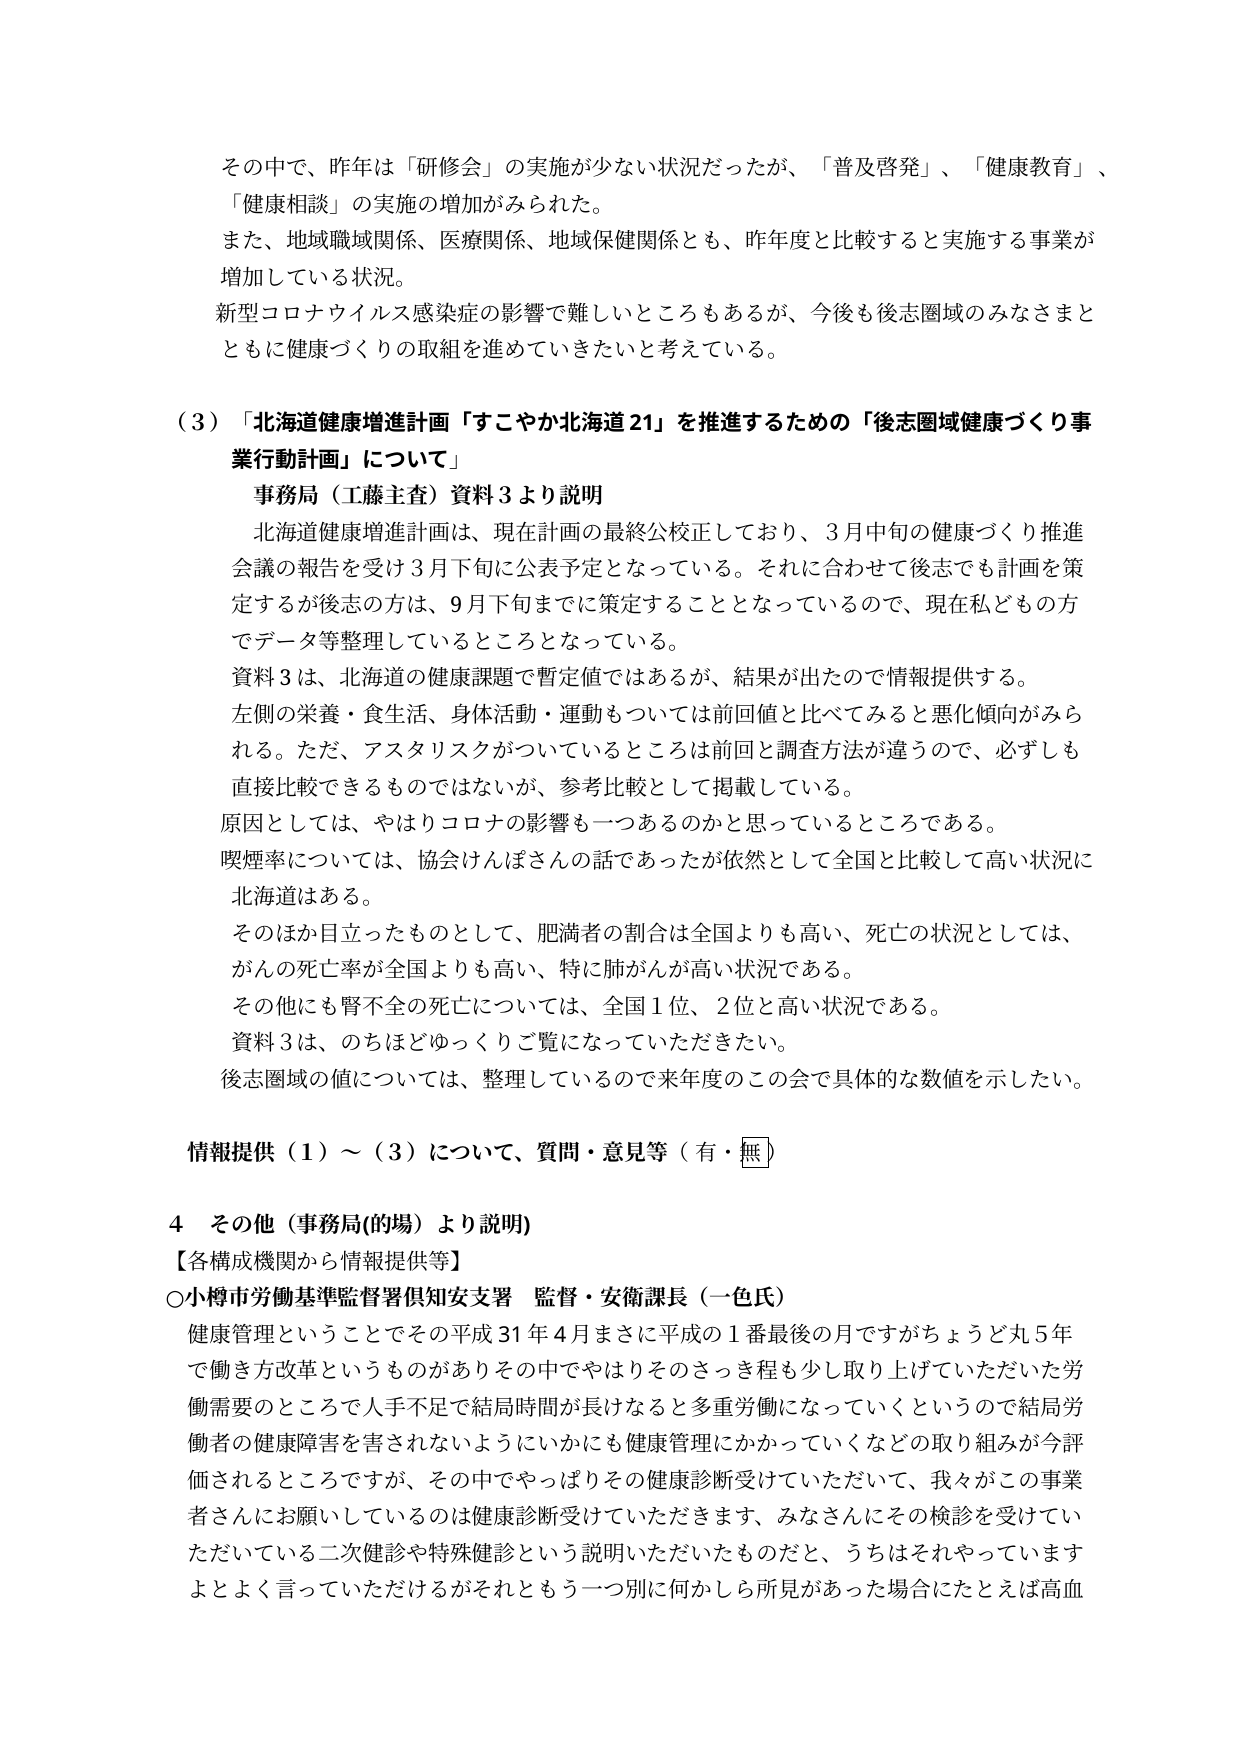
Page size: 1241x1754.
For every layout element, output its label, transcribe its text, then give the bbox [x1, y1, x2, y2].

text ○小樽市労働基準監督署倶知安支署 監督・安衛課長（一色氏） [165, 1278, 1098, 1314]
text 情報提供（１）～（３）について、質問・意見等（ 有・無 ） [165, 1132, 1098, 1169]
text ただいている二次健診や特殊健診という説明いただいたものだと、うちはそれやっています [187, 1533, 1098, 1570]
text 健康管理ということでその平成31年4月まさに平成の１番最後の月ですがちょうど丸５年 [165, 1314, 1098, 1351]
text （３）「北海道健康増進計画「すこやか北海道21」を推進するための「後志圏域健康づくり事業行動計画」について」 [165, 403, 1098, 476]
text 事務局（工藤主査）資料３より説明 [165, 476, 1098, 512]
text 【各構成機関から情報提供等】 [165, 1242, 1098, 1278]
text 価されるところですが、その中でやっぱりその健康診断受けていただいて、我々がこの事業 [187, 1460, 1098, 1497]
text また、地域職域関係、医療関係、地域保健関係とも、昨年度と比較すると実施する事業が増加している状況。 [220, 221, 1098, 294]
text 後志圏域の値については、整理しているので来年度のこの会で具体的な数値を示したい。 [187, 1059, 1098, 1096]
text 喫煙率については、協会けんぽさんの話であったが依然として全国と比較して高い状況に北海道はある。 [165, 841, 1098, 913]
text 新型コロナウイルス感染症の影響で難しいところもあるが、今後も後志圏域のみなさまとともに健康づくりの取組を進めていきたいと考えている。 [165, 294, 1098, 367]
text 資料３は、のちほどゆっくりご覧になっていただきたい。 [165, 1023, 1098, 1059]
text ４ その他（事務局(的場）より説明) [165, 1205, 1098, 1242]
text 北海道健康増進計画は、現在計画の最終公校正しており、３月中旬の健康づくり推進会議の報告を受け３月下旬に公表予定となっている。それに合わせて後志でも計画を策定するが後志の方は、9月下旬までに策定することとなっているので、現在私どもの方でデータ等整理しているところとなっている。 [165, 512, 1098, 658]
text よとよく言っていただけるがそれともう一つ別に何かしら所見があった場合にたとえば高血 [187, 1570, 1098, 1606]
text その他にも腎不全の死亡については、全国１位、２位と高い状況である。 [165, 986, 1098, 1023]
text 資料3は、北海道の健康課題で暫定値ではあるが、結果が出たので情報提供する。 [187, 658, 1098, 695]
text 働需要のところで人手不足で結局時間が長けなると多重労働になっていくというので結局労 [187, 1387, 1098, 1424]
text で働き方改革というものがありその中でやはりそのさっき程も少し取り上げていただいた労 [187, 1351, 1098, 1387]
text 者さんにお願いしているのは健康診断受けていただきます、みなさんにその検診を受けてい [187, 1497, 1098, 1533]
text 働者の健康障害を害されないようにいかにも健康管理にかかっていくなどの取り組みが今評 [187, 1424, 1098, 1460]
text 原因としては、やはりコロナの影響も一つあるのかと思っているところである。 [165, 804, 1098, 841]
text そのほか目立ったものとして、肥満者の割合は全国よりも高い、死亡の状況としては、がんの死亡率が全国よりも高い、特に肺がんが高い状況である。 [165, 913, 1098, 986]
text その中で、昨年は「研修会」の実施が少ない状況だったが、「普及啓発」、「健康教育」、「健康相談」の実施の増加がみられた。 [220, 148, 1098, 221]
text 左側の栄養・食生活、身体活動・運動もついては前回値と比べてみると悪化傾向がみられる。ただ、アスタリスクがついているところは前回と調査方法が違うので、必ずしも直接比較できるものではないが、参考比較として掲載している。 [165, 695, 1098, 804]
